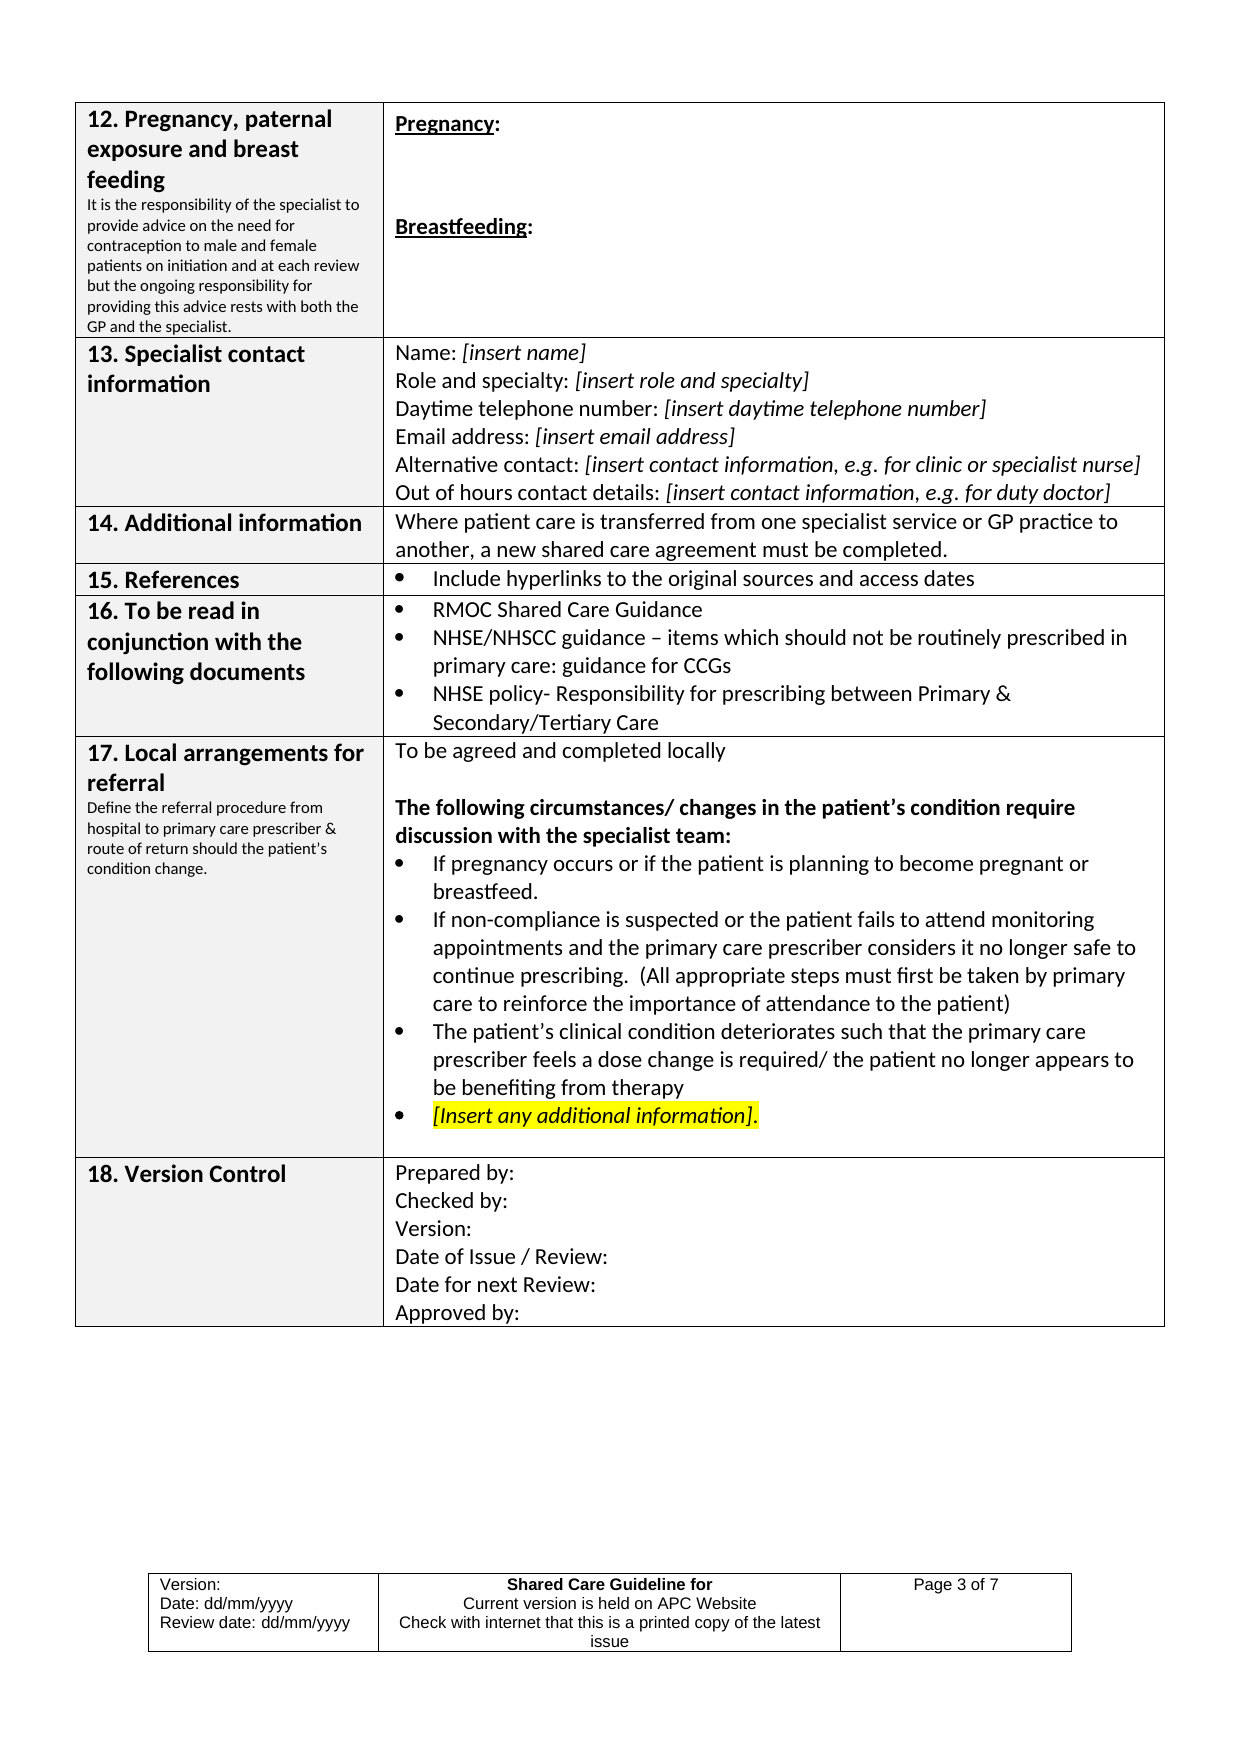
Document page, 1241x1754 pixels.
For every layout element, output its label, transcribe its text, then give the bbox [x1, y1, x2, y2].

table_cell 18. Version Control [76, 1158, 383, 1326]
table_cell 12. Pregnancy, paternal exposure and breast feeding It is the responsibility of the specialist to provide advice on the need for contraception to male and female patients on initiation and at each review but the ongoing responsibility for providing this advice rests with both the GP and the specialist. [76, 103, 383, 337]
table_cell The following circumstances/ changes in the patient’s condition require discussion with the specialist team: If pregnancy occurs or if the patient is planning to become pregnant or breastfeed. If non-compliance is suspected or the patient fails to attend monitoring appointments and the primary care prescriber considers it no longer safe to continue prescribing. (All appropriate steps must first be taken by primary care to reinforce the importance of attendance to the patient) The patient’s clinical condition deteriorates such that the primary care prescriber feels a dose change is required/ the patient no longer appears to be benefiting from therapy [Insert any additional information]. [384, 737, 1164, 1157]
table_cell Name: [insert name] Role and specialty: [insert role and specialty] Daytime telephone number: [insert daytime telephone number] Email address: [insert email address] Alternative contact: [insert contact information, e.g. for clinic or specialist nurse] Out of hours contact details: [insert contact information, e.g. for duty doctor] [384, 338, 1164, 506]
table_cell 15. References [76, 564, 383, 594]
table_cell 16. To be read in conjunction with the following documents [76, 596, 383, 736]
table_cell Prepared by: Checked by: Version: Date of Issue / Review: Date for next Review: Approved by: [384, 1158, 1164, 1326]
table_cell Include hyperlinks to the original sources and access dates [384, 564, 1164, 594]
table_cell 13. Specialist contact information [76, 338, 383, 506]
table_cell RMOC Shared Care Guidance NHSE/NHSCC guidance – items which should not be routinely prescribed in primary care: guidance for CCGs NHSE policy- Responsibility for prescribing between Primary & Secondary/Tertiary Care [384, 596, 1164, 736]
table_cell 14. Additional information [76, 507, 383, 563]
table_cell Where patient care is transferred from one specialist service or GP practice to another, a new shared care agreement must be completed. [384, 507, 1164, 563]
table_cell Pregnancy: Breastfeeding: [384, 103, 1164, 337]
table_cell 17. Local arrangements for referral Define the referral procedure from hospital to primary care prescriber & route of return should the patient’s condition change. [76, 737, 383, 1157]
